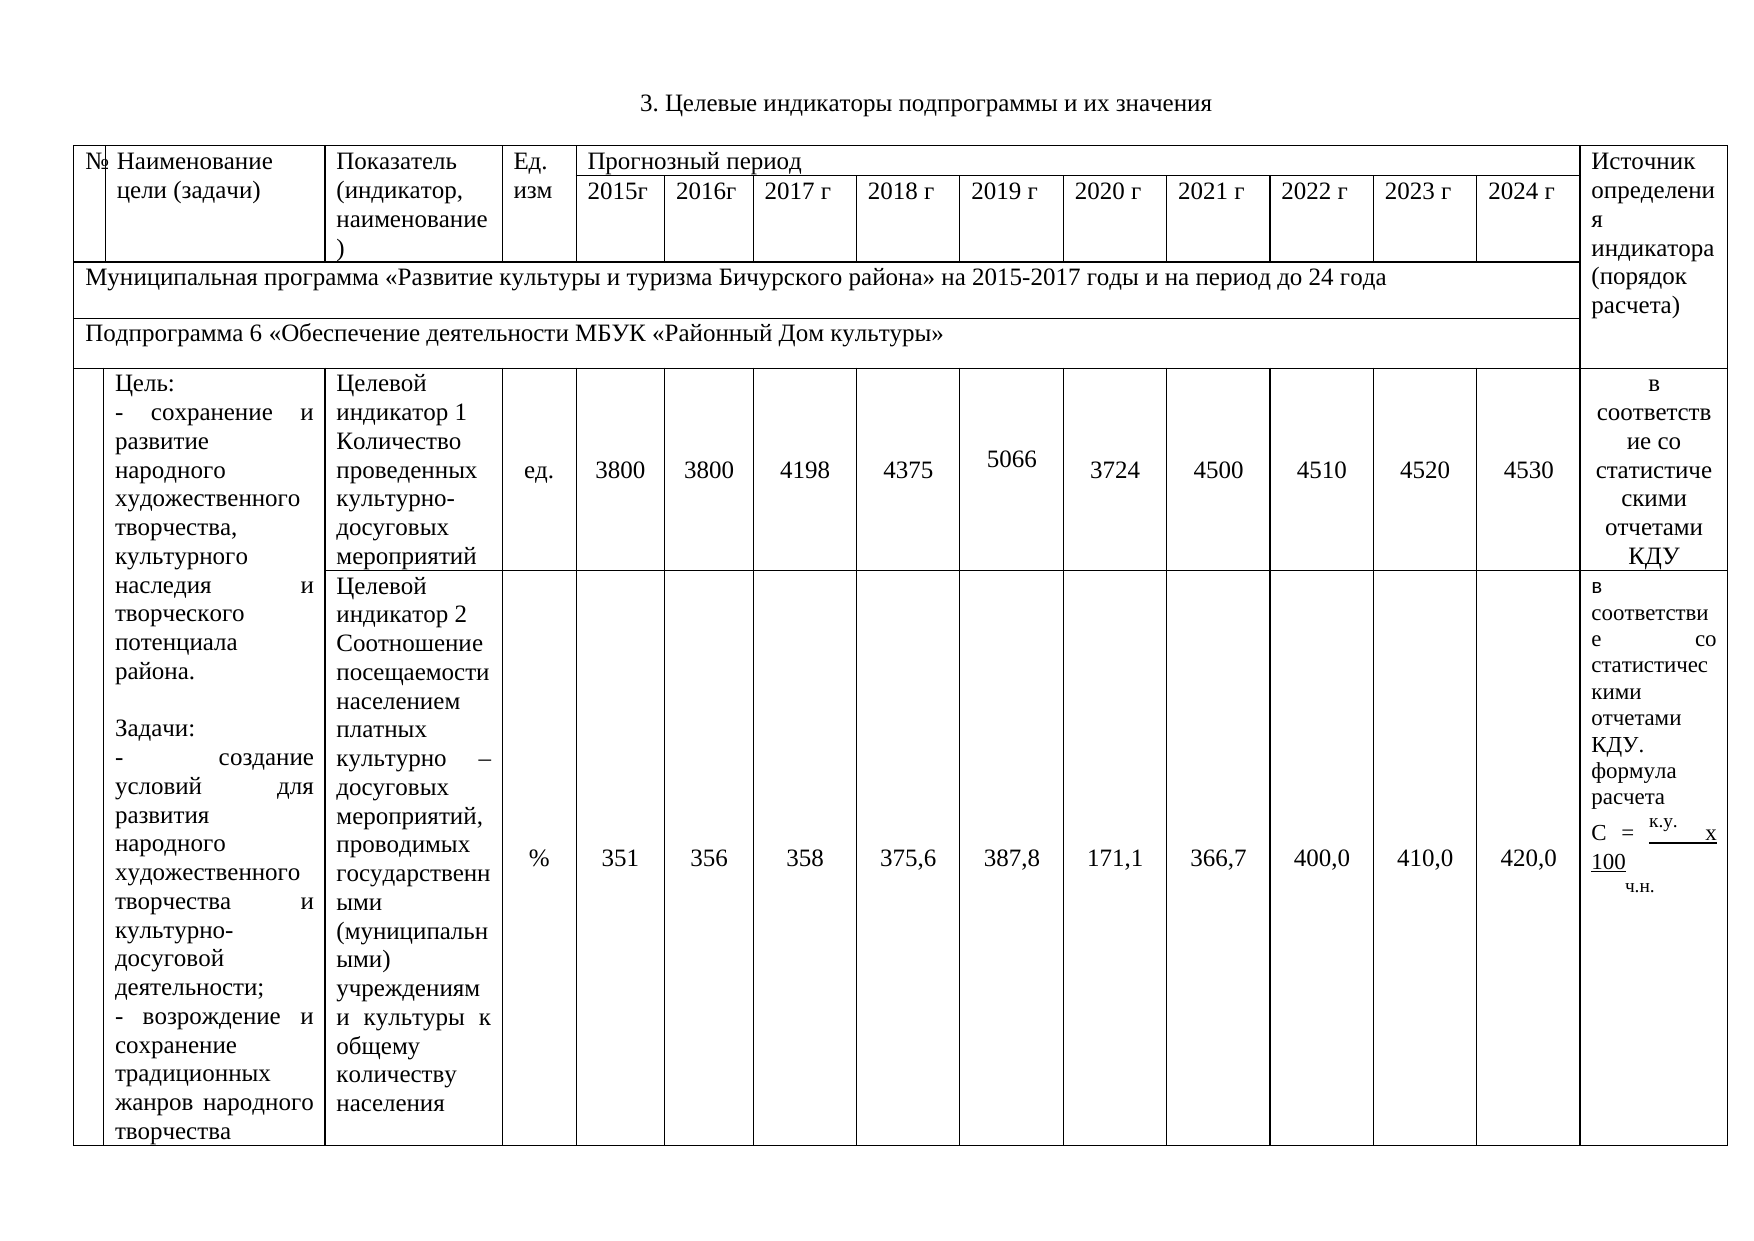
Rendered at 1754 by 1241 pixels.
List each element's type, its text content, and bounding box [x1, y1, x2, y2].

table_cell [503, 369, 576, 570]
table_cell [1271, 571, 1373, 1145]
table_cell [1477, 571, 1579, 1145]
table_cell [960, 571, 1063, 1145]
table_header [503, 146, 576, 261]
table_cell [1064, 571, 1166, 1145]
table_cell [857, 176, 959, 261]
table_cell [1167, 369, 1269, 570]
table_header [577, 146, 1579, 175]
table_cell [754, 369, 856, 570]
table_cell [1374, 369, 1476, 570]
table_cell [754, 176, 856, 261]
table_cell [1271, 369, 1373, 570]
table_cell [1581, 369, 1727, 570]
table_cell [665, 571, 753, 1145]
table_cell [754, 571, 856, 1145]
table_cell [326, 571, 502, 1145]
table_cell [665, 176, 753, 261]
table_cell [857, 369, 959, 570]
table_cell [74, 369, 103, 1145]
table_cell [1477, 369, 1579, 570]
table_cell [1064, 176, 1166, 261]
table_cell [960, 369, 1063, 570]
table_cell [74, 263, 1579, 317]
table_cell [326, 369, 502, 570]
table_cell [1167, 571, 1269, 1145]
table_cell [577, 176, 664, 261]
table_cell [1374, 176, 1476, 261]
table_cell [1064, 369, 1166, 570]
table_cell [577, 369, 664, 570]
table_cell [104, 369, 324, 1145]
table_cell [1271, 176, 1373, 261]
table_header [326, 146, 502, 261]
text 3. Целевые индикаторы подпрограммы и их значения [186, 88, 1665, 117]
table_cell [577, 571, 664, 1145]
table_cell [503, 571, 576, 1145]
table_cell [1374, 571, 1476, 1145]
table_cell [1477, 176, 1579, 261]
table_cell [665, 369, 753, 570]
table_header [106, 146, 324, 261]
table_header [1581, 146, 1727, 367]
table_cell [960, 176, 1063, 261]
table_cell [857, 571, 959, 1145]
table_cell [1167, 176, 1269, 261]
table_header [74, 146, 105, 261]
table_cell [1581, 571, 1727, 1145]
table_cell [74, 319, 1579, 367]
